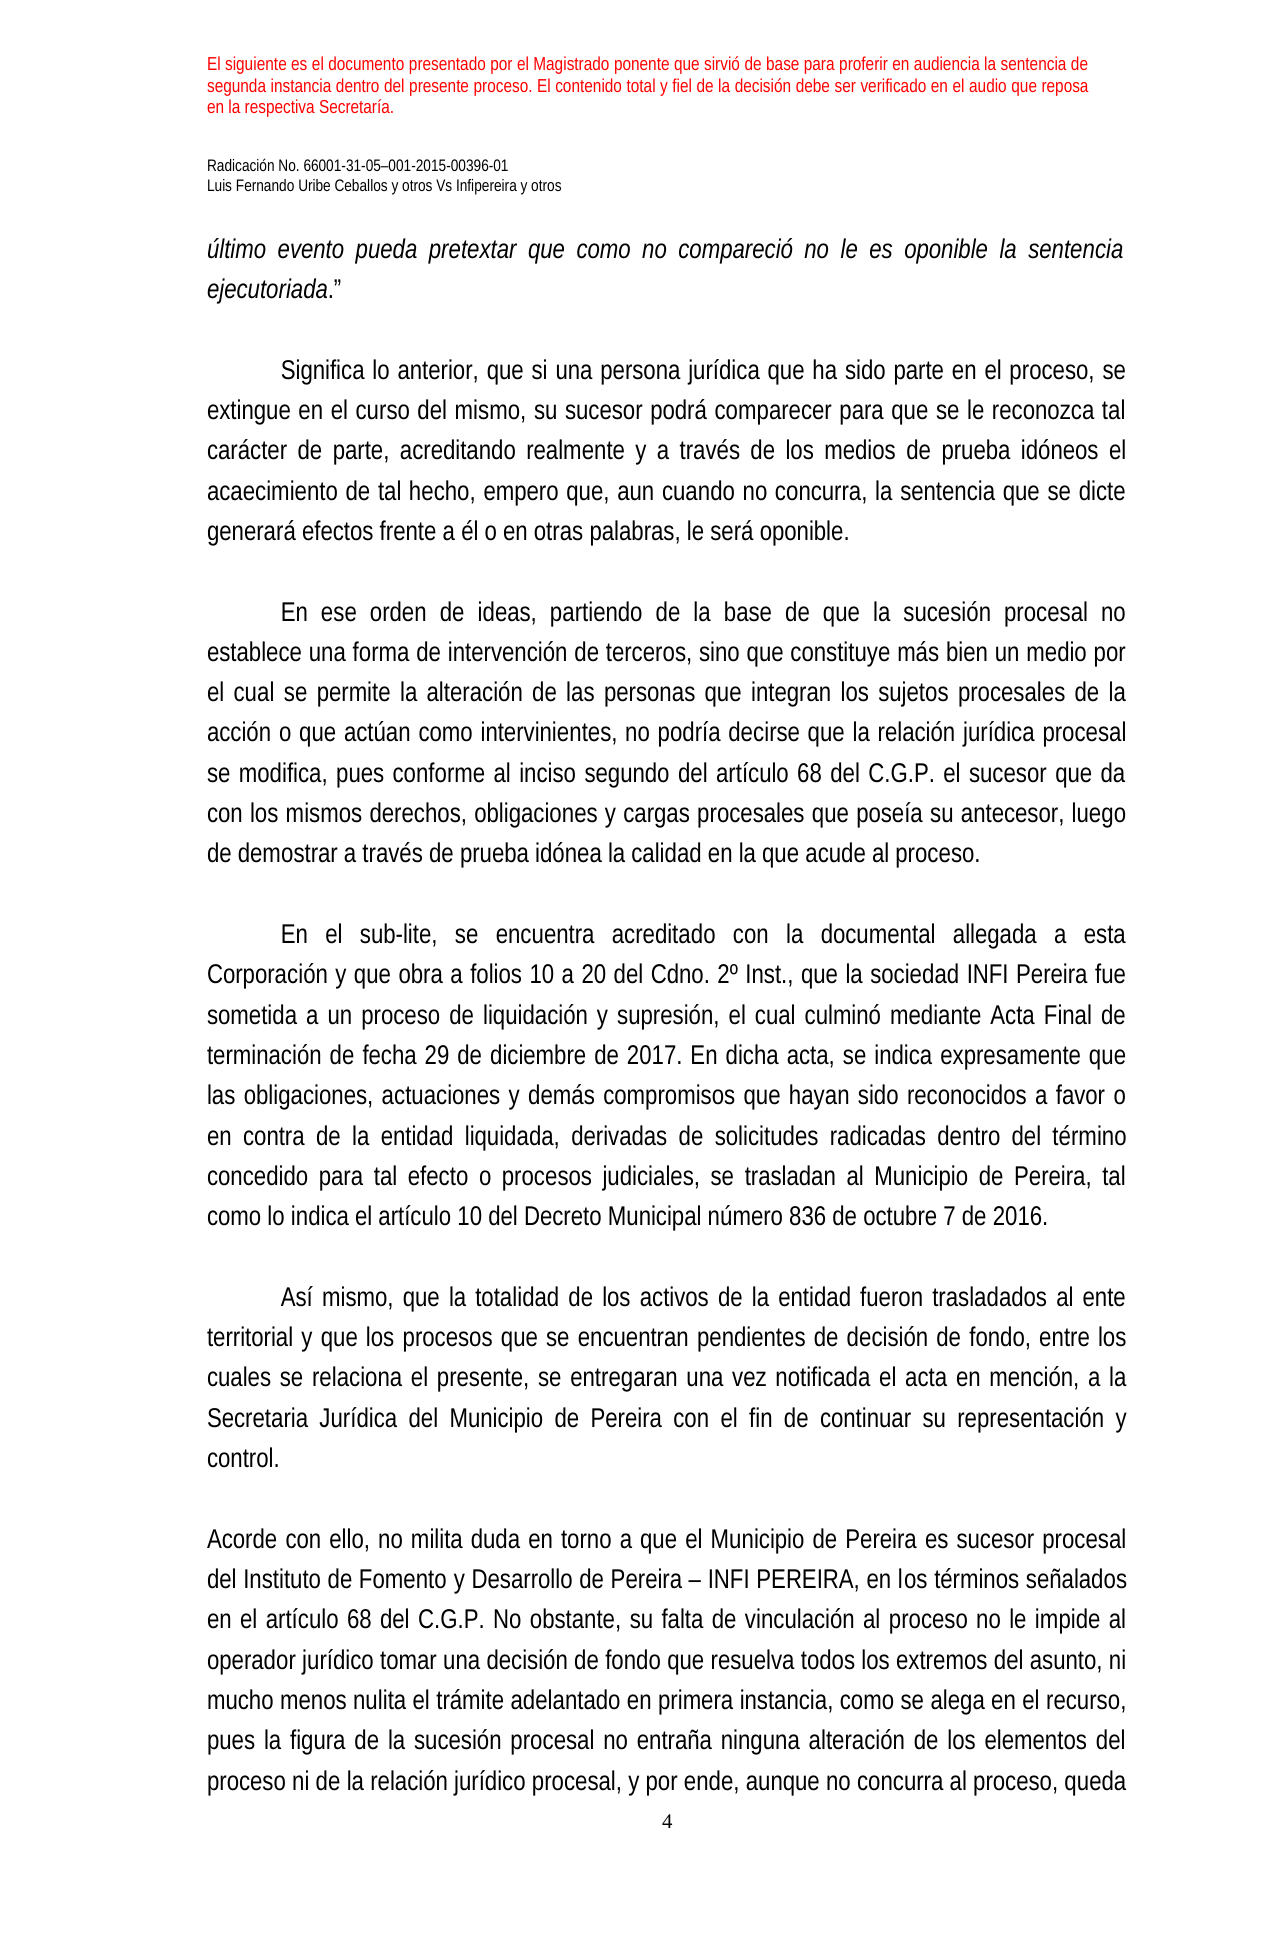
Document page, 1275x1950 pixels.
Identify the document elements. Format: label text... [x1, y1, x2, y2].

text Así mismo, que la totalidad de los activos de la entidad fueron trasladados al ente territorial y que los procesos que se encuentran pendientes de decisión de fondo, entre los cuales se relaciona el presente, se entregaran una vez notificada el acta en mención, a la Secretaria Jurídica del Municipio de Pereira con el fin de continuar su representación y control. [207, 1281, 1127, 1473]
text Significa lo anterior, que si una persona jurídica que ha sido parte en el proceso, se extingue en el curso del mismo, su sucesor podrá comparecer para que se le reconozca tal carácter de parte, acreditando realmente y a través de los medios de prueba idóneos el acaecimiento de tal hecho, empero que, aun cuando no concurra, la sentencia que se dicte generará efectos frente a él o en otras palabras, le será oponible. [207, 354, 1127, 546]
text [207, 233, 1127, 304]
text En ese orden de ideas, partiendo de la base de que la sucesión procesal no establece una forma de intervención de terceros, sino que constituye más bien un medio por el cual se permite la alteración de las personas que integran los sujetos procesales de la acción o que actúan como intervinientes, no podría decirse que la relación jurídica procesal se modifica, pues conforme al inciso segundo del artículo 68 del C.G.P. el sucesor que da con los mismos derechos, obligaciones y cargas procesales que poseía su antecesor, luego de demostrar a través de prueba idónea la calidad en la que acude al proceso. [207, 596, 1127, 868]
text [207, 1523, 1127, 1796]
text En el sub-lite, se encuentra acreditado con la documental allegada a esta Corporación y que obra a folios 10 a 20 del Cdno. 2º Inst., que la sociedad INFI Pereira fue sometida a un proceso de liquidación y supresión, el cual culminó mediante Acta Final de terminación de fecha 29 de diciembre de 2017. En dicha acta, se indica expresamente que las obligaciones, actuaciones y demás compromisos que hayan sido reconocidos a favor o en contra de la entidad liquidada, derivadas de solicitudes radicadas dentro del término concedido para tal efecto o procesos judiciales, se trasladan al Municipio de Pereira, tal como lo indica el artículo 10 del Decreto Municipal número 836 de octubre 7 de 2016. [207, 918, 1127, 1231]
